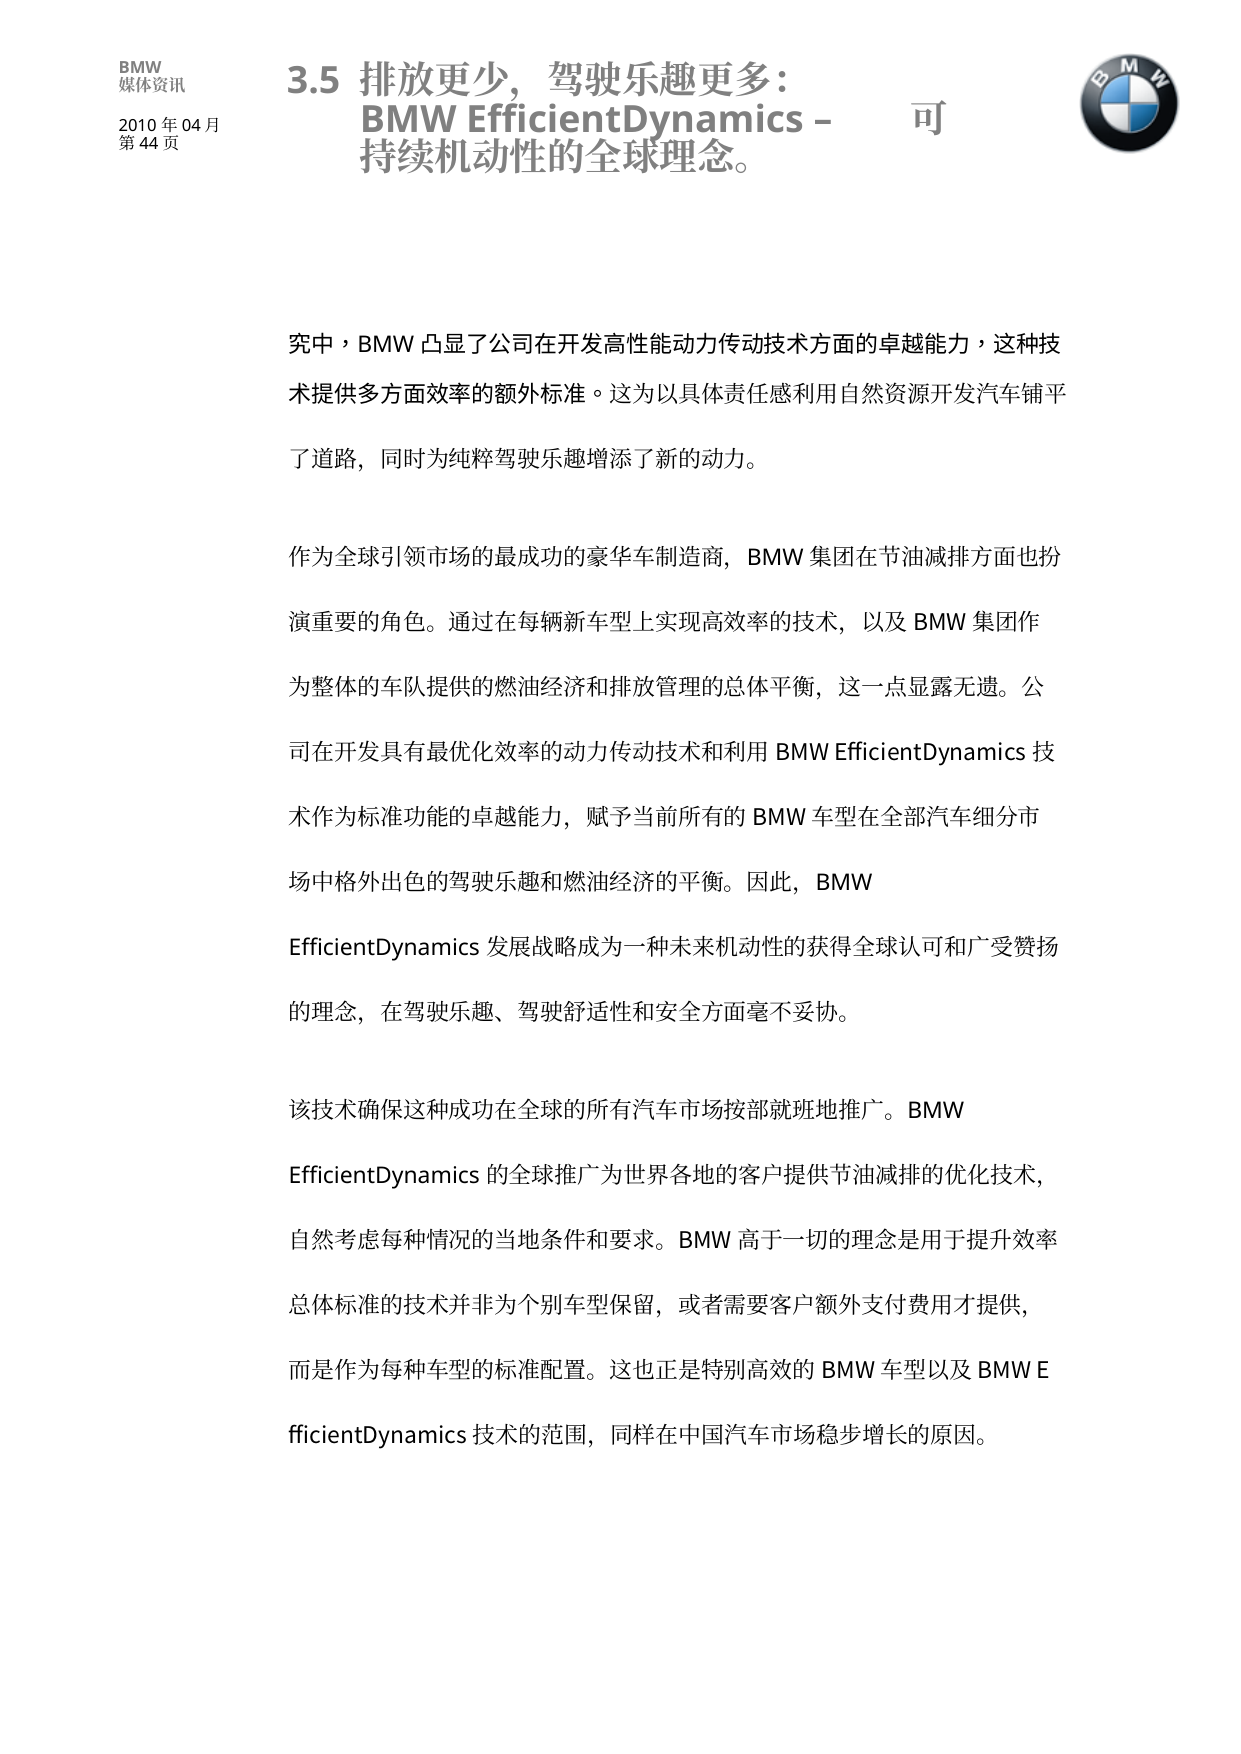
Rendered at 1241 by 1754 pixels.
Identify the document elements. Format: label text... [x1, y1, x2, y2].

picture [1079, 53, 1180, 154]
text 3.5 排放更少，驾驶乐趣更多： BMW EfficientDynamics – 可持续机动性的全球理念。 [287, 63, 943, 178]
text 该技术确保这种成功在全球的所有汽车市场按部就班地推广。BMW EfficientDynamics 的全球推广为世界各地的客户提供节油减排的优化技术，自然考虑每种情况的当地条件和要求。BMW 高于一切的理念是用于提升效率总体标准的技术并非为个别车型保留，或者需要客户额外支付费用才提供，而是作为每种车型的标准配置。这也正是特别高效的 BMW 车型以及 BMW EfficientDynamics 技术的范围，同样在中国汽车市场稳步增长的原因。 [288, 1077, 1063, 1467]
text 作为全球引领市场的最成功的豪华车制造商，BMW 集团在节油减排方面也扮演重要的角色。通过在每辆新车型上实现高效率的技术，以及 BMW 集团作为整体的车队提供的燃油经济和排放管理的总体平衡，这一点显露无遗。公司在开发具有最优化效率的动力传动技术和利用 BMW EfficientDynamics 技术作为标准功能的卓越能力，赋予当前所有的 BMW 车型在全部汽车细分市场中格外出色的驾驶乐趣和燃油经济的平衡。因此，BMW EfficientDynamics 发展战略成为一种未来机动性的获得全球认可和广受赞扬的理念，在驾驶乐趣、驾驶舒适性和安全方面毫不妥协。 [288, 523, 1063, 1043]
